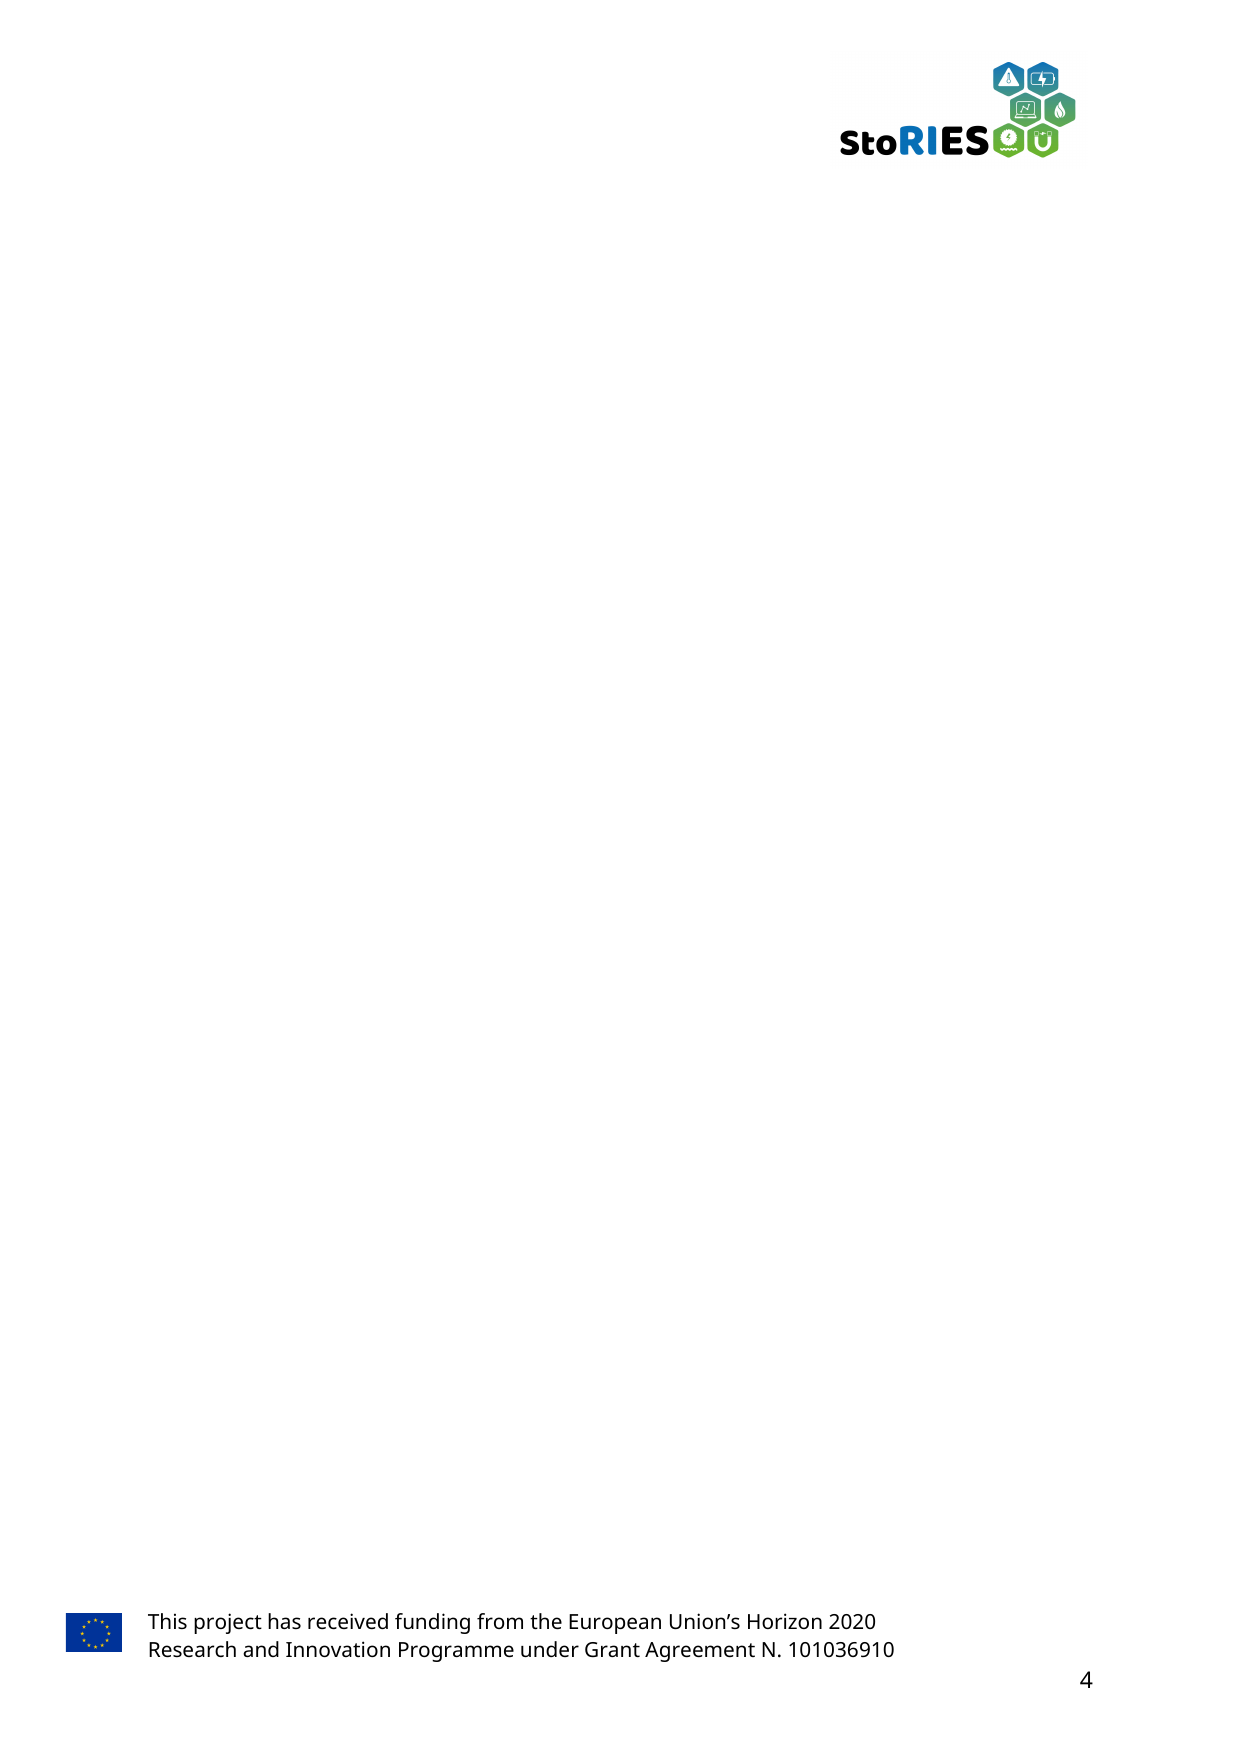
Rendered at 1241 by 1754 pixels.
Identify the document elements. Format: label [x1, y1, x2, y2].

picture [829, 51, 1088, 169]
picture [65, 1613, 122, 1652]
